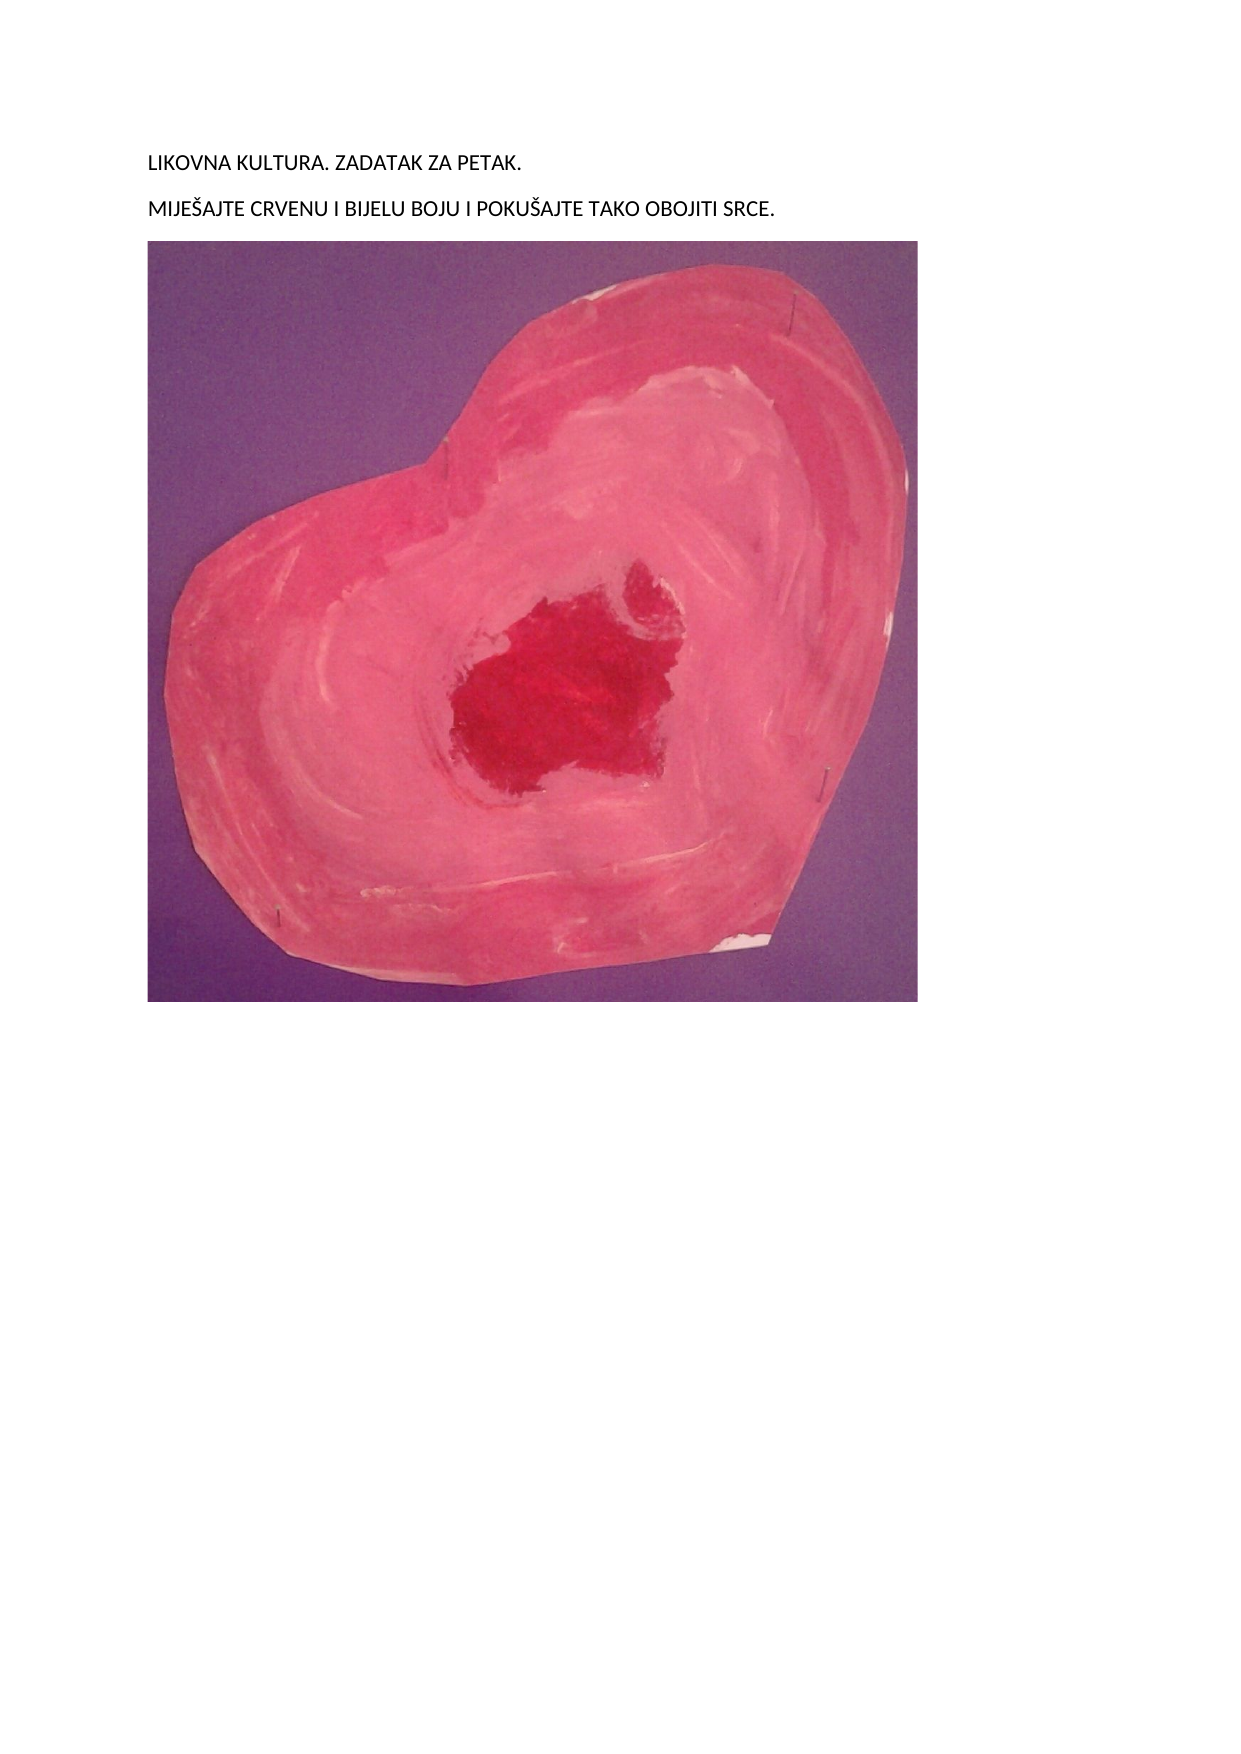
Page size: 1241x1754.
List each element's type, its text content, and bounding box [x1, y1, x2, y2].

picture [147, 241, 918, 1002]
text LIKOVNA KULTURA. ZADATAK ZA PETAK. [148, 148, 1093, 176]
text MIJEŠAJTE CRVENU I BIJELU BOJU I POKUŠAJTE TAKO OBOJITI SRCE. [148, 194, 1093, 222]
